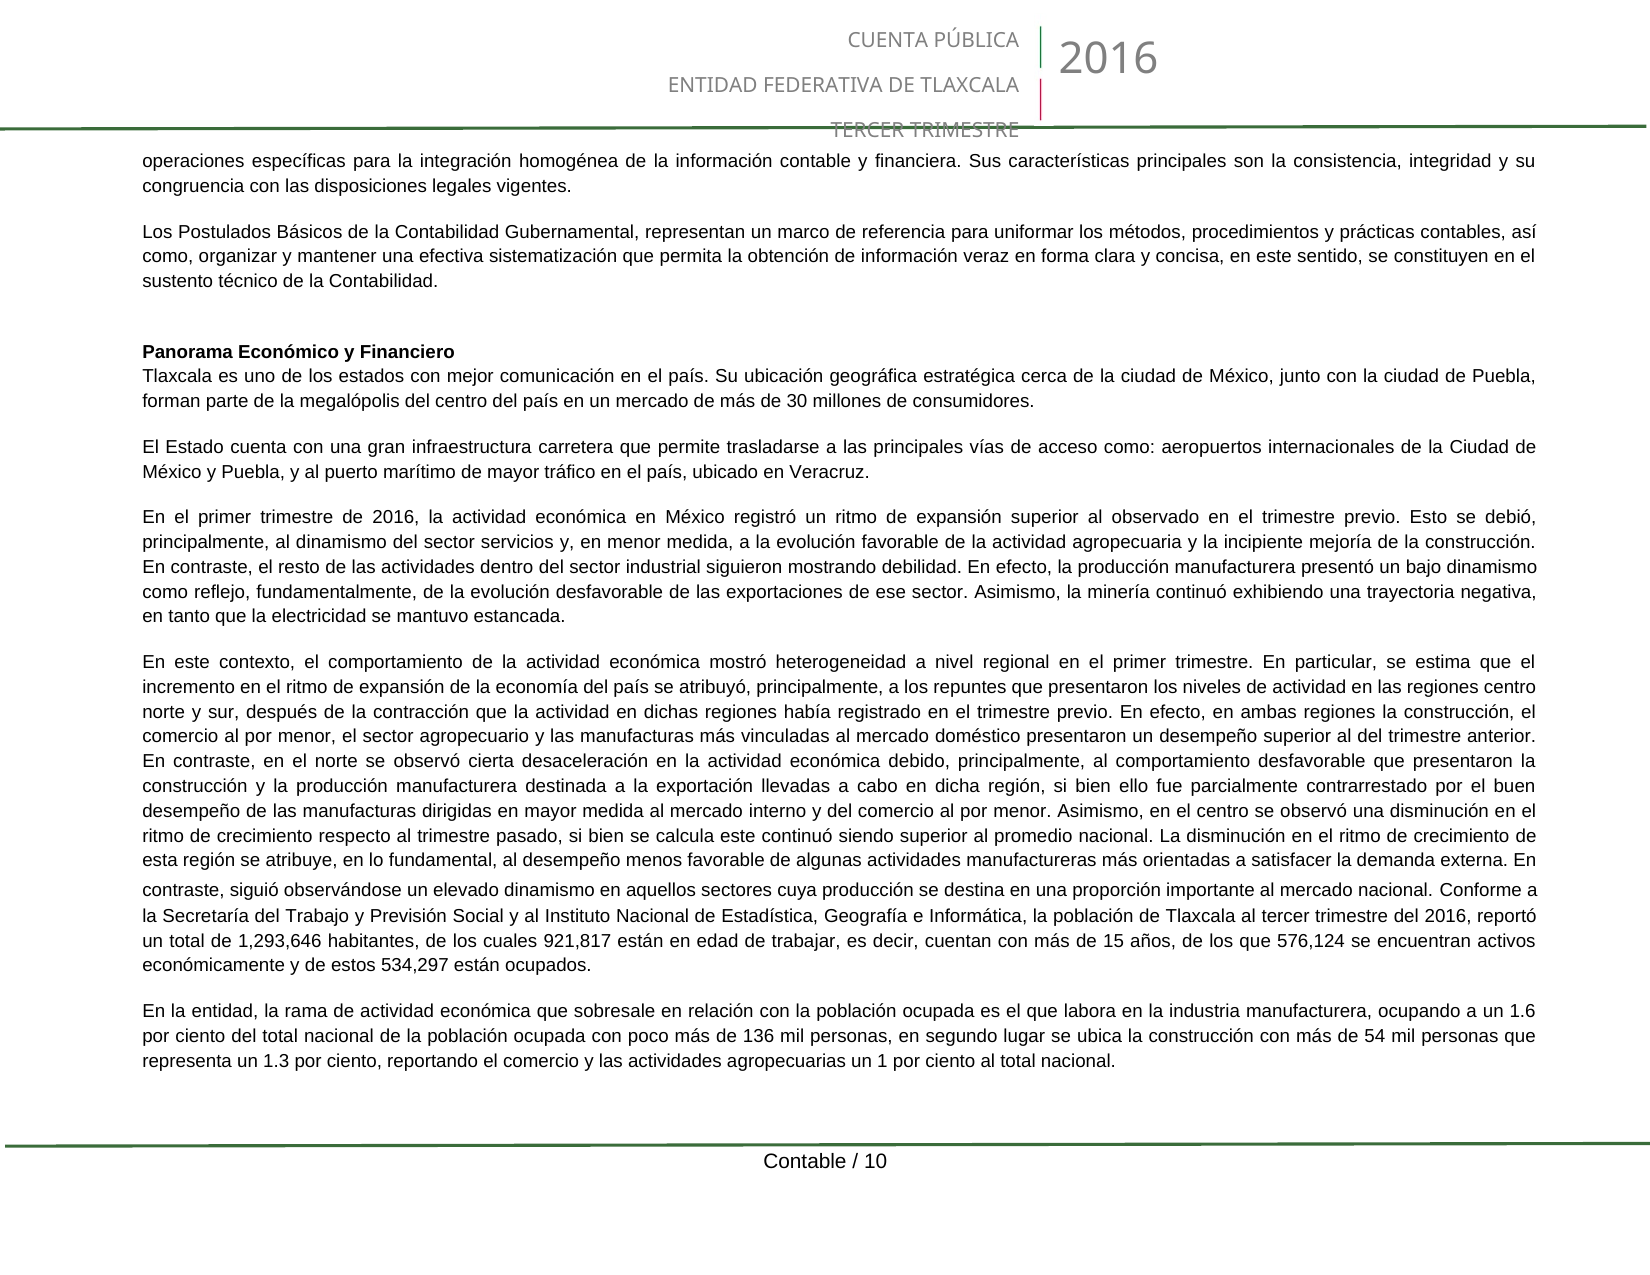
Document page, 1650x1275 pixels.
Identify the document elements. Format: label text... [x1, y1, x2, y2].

text El Estado cuenta con una gran infraestructura carretera que permite trasladarse a las principales vías de acceso como: aeropuertos internacionales de la Ciudad de México y Puebla, y al puerto marítimo de mayor tráfico en el país, ubicado en Veracruz. [142, 436, 1537, 482]
picture [1034, 13, 1054, 126]
text En este contexto, el comportamiento de la actividad económica mostró heterogeneidad a nivel regional en el primer trimestre. En particular, se estima que el incremento en el ritmo de expansión de la economía del país se atribuyó, principalmente, a los repuntes que presentaron los niveles de actividad en las regiones centro norte y sur, después de la contracción que la actividad en dichas regiones había registrado en el trimestre previo. En efecto, en ambas regiones la construcción, el comercio al por menor, el sector agropecuario y las manufacturas más vinculadas al mercado doméstico presentaron un desempeño superior al del trimestre anterior. En contraste, en el norte se observó cierta desaceleración en la actividad económica debido, principalmente, al comportamiento desfavorable que presentaron la construcción y la producción manufacturera destinada a la exportación llevadas a cabo en dicha región, si bien ello fue parcialmente contrarrestado por el buen desempeño de las manufacturas dirigidas en mayor medida al mercado interno y del comercio al por menor. Asimismo, en el centro se observó una disminución en el ritmo de crecimiento respecto al trimestre pasado, si bien se calcula este continuó siendo superior al promedio nacional. La disminución en el ritmo de crecimiento de esta región se atribuye, en lo fundamental, al desempeño menos favorable de algunas actividades manufactureras más orientadas a satisfacer la demanda externa. En contraste, siguió observándose un elevado dinamismo en aquellos sectores cuya producción se destina en una proporción importante al mercado nacional. Conforme a la Secretaría del Trabajo y Previsión Social y al Instituto Nacional de Estadística, Geografía e Informática, la población de Tlaxcala al tercer trimestre del 2016, reportó un total de 1,293,646 habitantes, de los cuales 921,817 están en edad de trabajar, es decir, cuentan con más de 15 años, de los que 576,124 se encuentran activos económicamente y de estos 534,297 están ocupados. [142, 651, 1537, 976]
text Los Postulados Básicos de la Contabilidad Gubernamental, representan un marco de referencia para uniformar los métodos, procedimientos y prácticas contables, así como, organizar y mantener una efectiva sistematización que permita la obtención de información veraz en forma clara y concisa, en este sentido, se constituyen en el sustento técnico de la Contabilidad. [142, 220, 1537, 292]
text Tlaxcala es uno de los estados con mejor comunicación en el país. Su ubicación geográfica estratégica cerca de la ciudad de México, junto con la ciudad de Puebla, forman parte de la megalópolis del centro del país en un mercado de más de 30 millones de consumidores. [142, 365, 1537, 412]
text En la entidad, la rama de actividad económica que sobresale en relación con la población ocupada es el que labora en la industria manufacturera, ocupando a un 1.6 por ciento del total nacional de la población ocupada con poco más de 136 mil personas, en segundo lugar se ubica la construcción con más de 54 mil personas que representa un 1.3 por ciento, reportando el comercio y las actividades agropecuarias un 1 por ciento al total nacional. [142, 1000, 1537, 1071]
text Panorama Económico y Financiero [142, 340, 1537, 362]
text En el primer trimestre de 2016, la actividad económica en México registró un ritmo de expansión superior al observado en el trimestre previo. Esto se debió, principalmente, al dinamismo del sector servicios y, en menor medida, a la evolución favorable de la actividad agropecuaria y la incipiente mejoría de la construcción. En contraste, el resto de las actividades dentro del sector industrial siguieron mostrando debilidad. En efecto, la producción manufacturera presentó un bajo dinamismo como reflejo, fundamentalmente, de la evolución desfavorable de las exportaciones de ese sector. Asimismo, la minería continuó exhibiendo una trayectoria negativa, en tanto que la electricidad se mantuvo estancada. [142, 506, 1537, 627]
